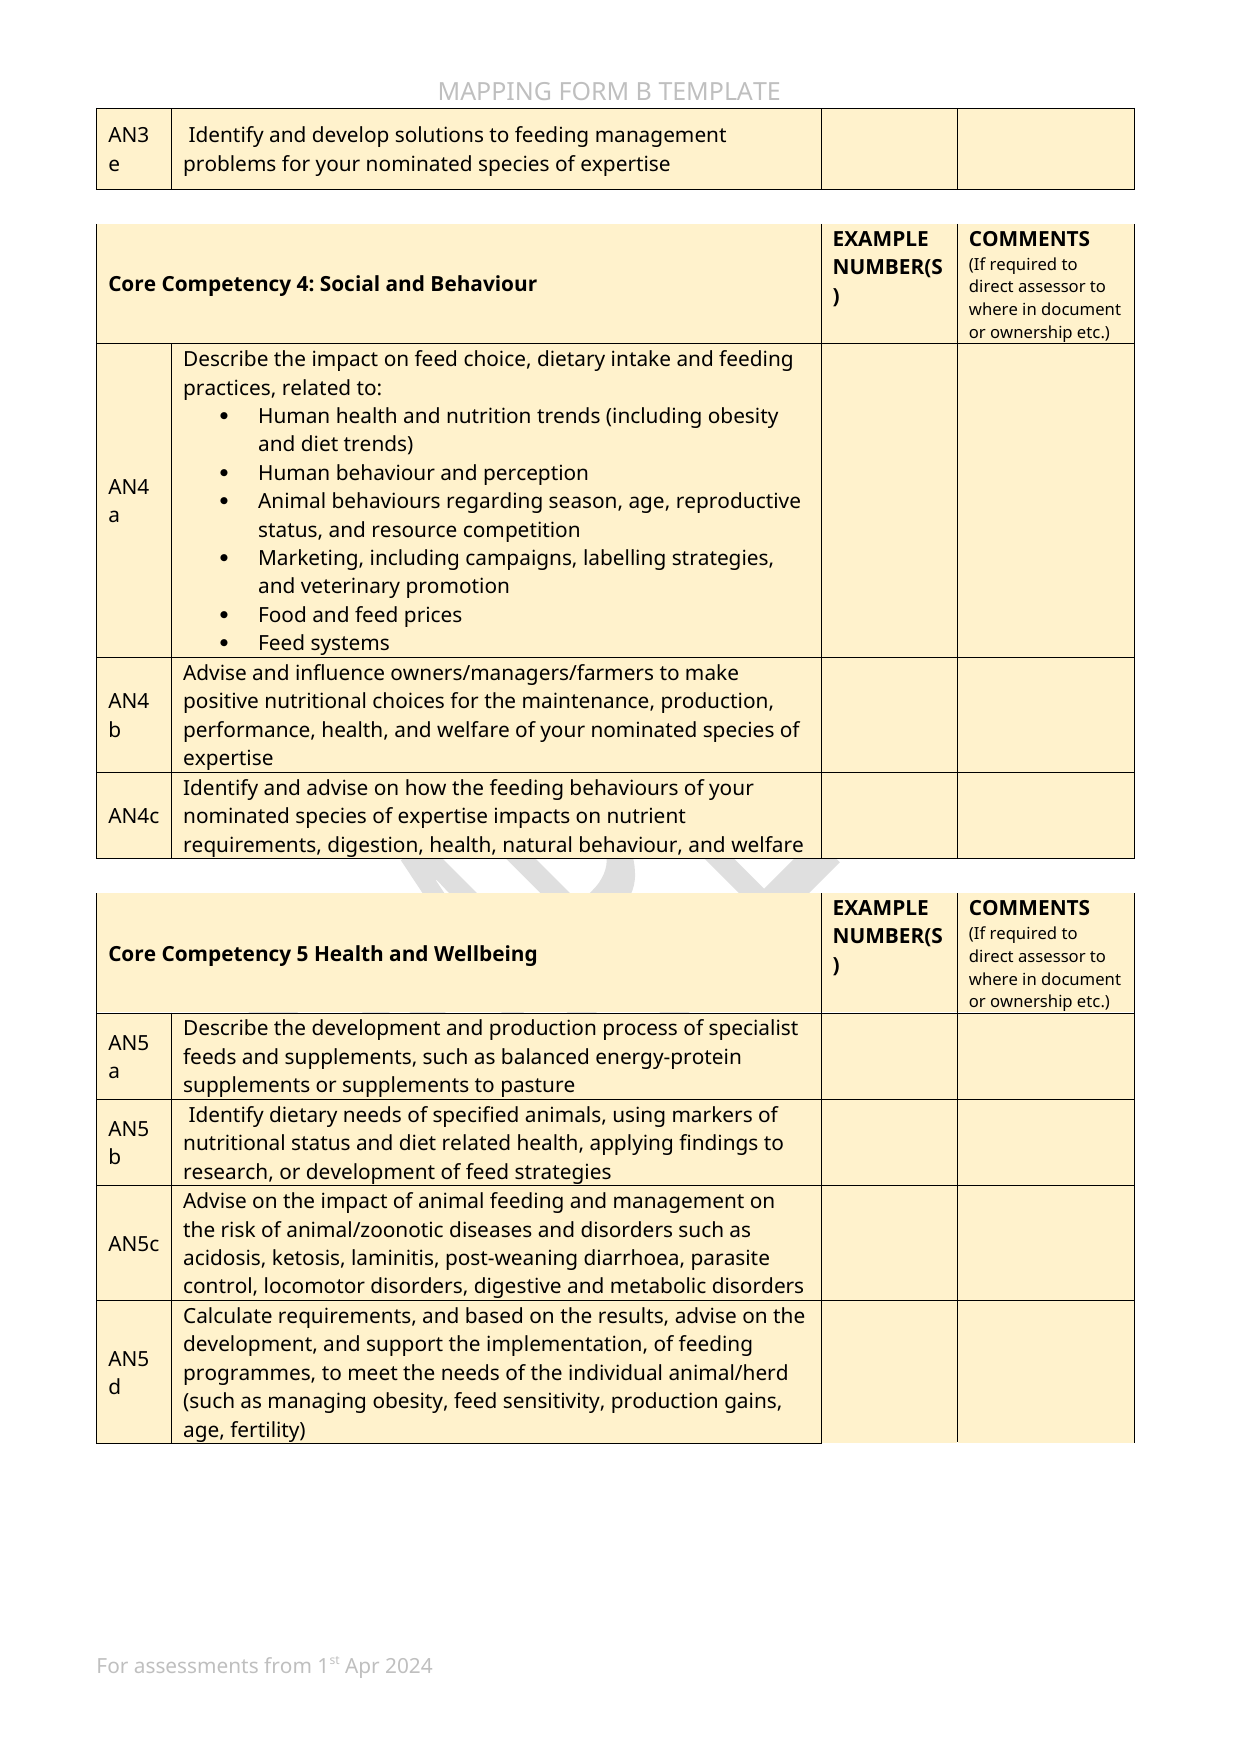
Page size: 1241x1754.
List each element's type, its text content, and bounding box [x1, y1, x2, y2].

table_cell [958, 1014, 1134, 1099]
table_cell AN4c [97, 773, 171, 858]
table_cell [822, 773, 957, 858]
table_cell Calculate requirements, and based on the results, advise on the development, and support the implementation, of feeding programmes, to meet the needs of the individual animal/herd (such as managing obesity, feed sensitivity, production gains, age, fertility) [172, 1301, 821, 1443]
table_cell Advise on the impact of animal feeding and management on the risk of animal/zoonotic diseases and disorders such as acidosis, ketosis, laminitis, post-weaning diarrhoea, parasite control, locomotor disorders, digestive and metabolic disorders [172, 1186, 821, 1300]
table_cell Describe the impact on feed choice, dietary intake and feeding practices, related to: Human health and nutrition trends (including obesity and diet trends) Human behaviour and perception Animal behaviours regarding season, age, reproductive status, and resource competition Marketing, including campaigns, labelling strategies, and veterinary promotion Food and feed prices Feed systems [172, 344, 821, 657]
table_cell [822, 1100, 957, 1185]
table_cell Identify dietary needs of specified animals, using markers of nutritional status and diet related health, applying findings to research, or development of feed strategies [172, 1100, 821, 1185]
table_cell AN5d [97, 1301, 171, 1443]
table_cell [822, 1301, 957, 1443]
table_cell AN5b [97, 1100, 171, 1185]
table_cell Identify and advise on how the feeding behaviours of your nominated species of expertise impacts on nutrient requirements, digestion, health, natural behaviour, and welfare [172, 773, 821, 858]
table_cell [958, 1186, 1134, 1300]
table_cell AN4b [97, 658, 171, 772]
table_header COMMENTS (If required to direct assessor to where in document or ownership etc.) [958, 893, 1134, 1012]
table_cell AN5c [97, 1186, 171, 1300]
table_header EXAMPLE NUMBER(S) [822, 893, 957, 1012]
table_cell [822, 1186, 957, 1300]
table_cell [822, 1014, 957, 1099]
table_cell [958, 773, 1134, 858]
table_cell [958, 109, 1134, 189]
table_cell [822, 109, 957, 189]
table_cell [822, 344, 957, 657]
table_cell [958, 658, 1134, 772]
table_cell AN5a [97, 1014, 171, 1099]
table_header EXAMPLE NUMBER(S) [822, 224, 957, 343]
table_cell [958, 344, 1134, 657]
table_header COMMENTS (If required to direct assessor to where in document or ownership etc.) [958, 224, 1134, 343]
table_cell [958, 1100, 1134, 1185]
table_cell AN4a [97, 344, 171, 657]
table_cell AN3e [97, 109, 171, 189]
table_cell Describe the development and production process of specialist feeds and supplements, such as balanced energy-protein supplements or supplements to pasture [172, 1014, 821, 1099]
table_cell Identify and develop solutions to feeding management problems for your nominated species of expertise [172, 109, 821, 189]
table_header Core Competency 5 Health and Wellbeing [97, 893, 821, 1012]
table_header Core Competency 4: Social and Behaviour [97, 224, 821, 343]
table_cell [822, 658, 957, 772]
table_cell Advise and influence owners/managers/farmers to make positive nutritional choices for the maintenance, production, performance, health, and welfare of your nominated species of expertise [172, 658, 821, 772]
table_cell [958, 1301, 1134, 1443]
